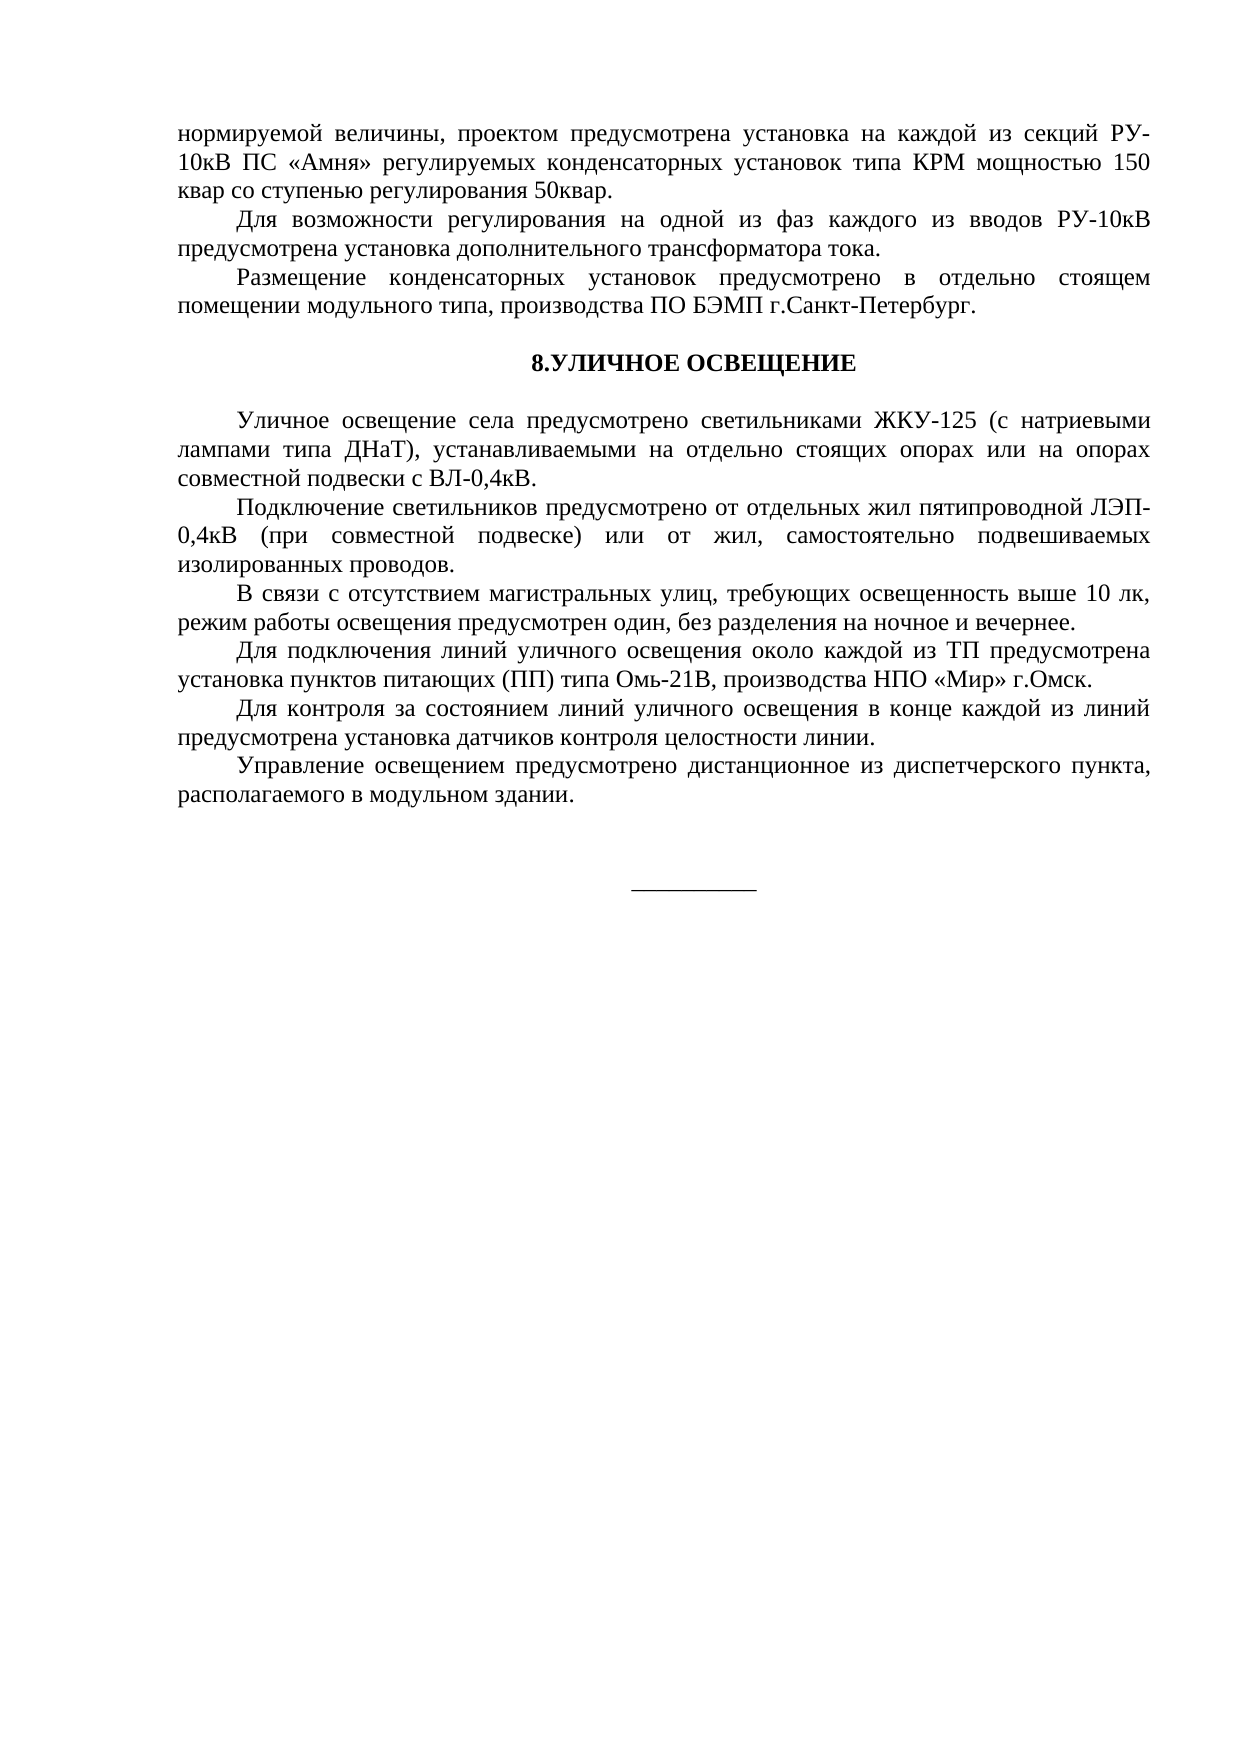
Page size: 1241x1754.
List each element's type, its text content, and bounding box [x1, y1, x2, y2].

text Размещение конденсаторных установок предусмотрено в отдельно стоящем помещении модульного типа, производства ПО БЭМП г.Санкт-Петербург. [177, 262, 1152, 319]
text __________ [177, 866, 1152, 894]
text Подключение светильников предусмотрено от отдельных жил пятипроводной ЛЭП-0,4кВ (при совместной подвеске) или от жил, самостоятельно подвешиваемых изолированных проводов. [177, 492, 1152, 578]
text Для подключения линий уличного освещения около каждой из ТП предусмотрена установка пунктов питающих (ПП) типа Омь-21В, производства НПО «Мир» г.Омск. [177, 636, 1152, 693]
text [177, 118, 1152, 204]
text 8.УЛИЧНОЕ ОСВЕЩЕНИЕ [177, 348, 1152, 377]
text Уличное освещение села предусмотрено светильниками ЖКУ-125 (с натриевыми лампами типа ДНаТ), устанавливаемыми на отдельно стоящих опорах или на опорах совместной подвески с ВЛ-0,4кВ. [177, 406, 1152, 492]
text Для контроля за состоянием линий уличного освещения в конце каждой из линий предусмотрена установка датчиков контроля целостности линии. [177, 693, 1152, 751]
text В связи с отсутствием магистральных улиц, требующих освещенность выше 10 лк, режим работы освещения предусмотрен один, без разделения на ночное и вечернее. [177, 578, 1152, 636]
text Управление освещением предусмотрено дистанционное из диспетчерского пункта, располагаемого в модульном здании. [177, 751, 1152, 808]
text Для возможности регулирования на одной из фаз каждого из вводов РУ-10кВ предусмотрена установка дополнительного трансформатора тока. [177, 204, 1152, 262]
